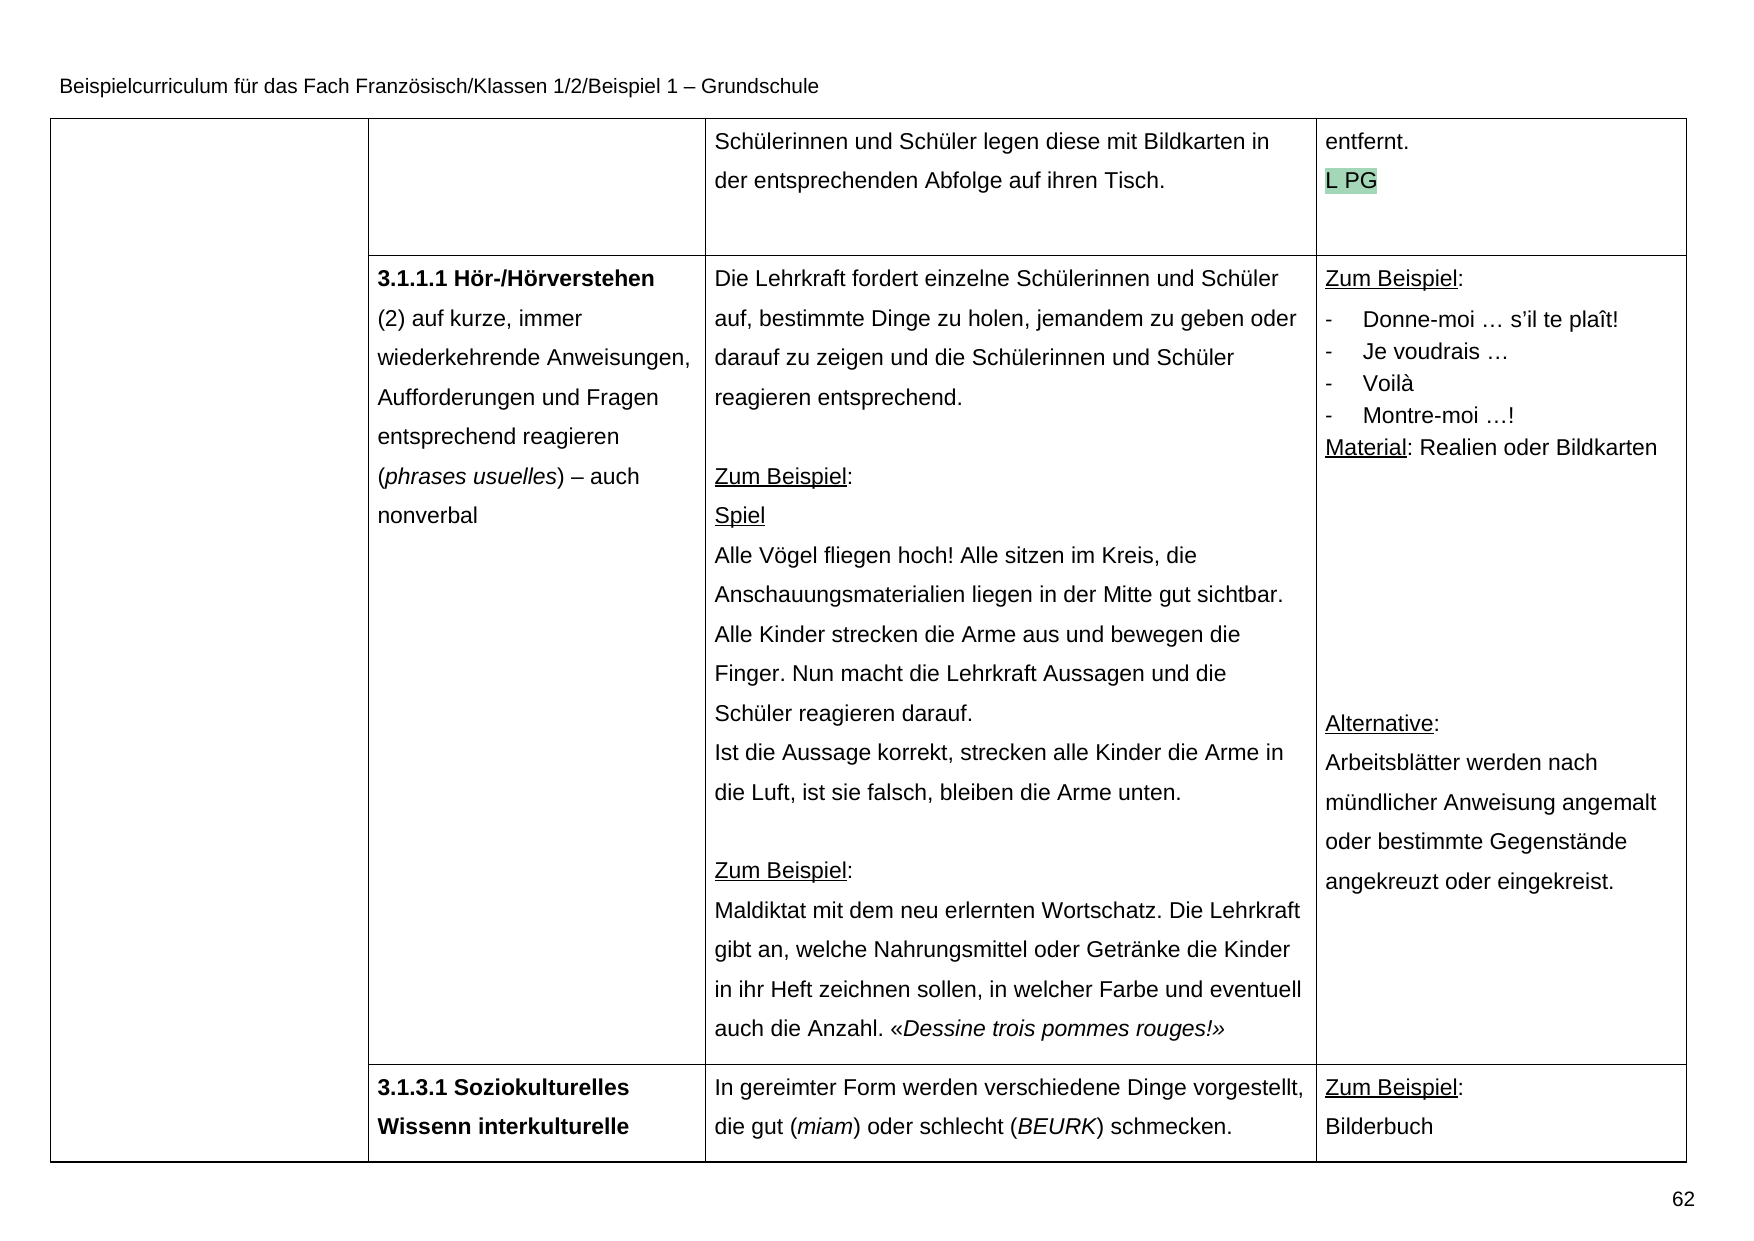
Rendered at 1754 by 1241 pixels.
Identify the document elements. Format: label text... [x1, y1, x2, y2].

table_cell Zum Beispiel: Donne-moi … s’il te plaît! Je voudrais … Voilà Montre-moi …! Material: Realien oder Bildkarten Alternative: Arbeitsblätter werden nach mündlicher Anweisung angemalt oder bestimmte Gegenstände angekreuzt oder eingekreist. [1317, 256, 1686, 1064]
table_cell 3.1.1.1 Hör-/Hörverstehen (2) auf kurze, immer wiederkehrende Anweisungen, Aufforderungen und Fragen entsprechend reagieren (phrases usuelles) – auch nonverbal [369, 256, 705, 1064]
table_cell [1317, 1065, 1686, 1161]
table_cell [706, 1065, 1316, 1161]
table_cell Die Lehrkraft fordert einzelne Schülerinnen und Schüler auf, bestimmte Dinge zu holen, jemandem zu geben oder darauf zu zeigen und die Schülerinnen und Schüler reagieren entsprechend. Zum Beispiel: Spiel Alle Vögel fliegen hoch! Alle sitzen im Kreis, die Anschauungsmaterialien liegen in der Mitte gut sichtbar. Alle Kinder strecken die Arme aus und bewegen die Finger. Nun macht die Lehrkraft Aussagen und die Schüler reagieren darauf. Ist die Aussage korrekt, strecken alle Kinder die Arme in die Luft, ist sie falsch, bleiben die Arme unten. Zum Beispiel: Maldiktat mit dem neu erlernten Wortschatz. Die Lehrkraft gibt an, welche Nahrungsmittel oder Getränke die Kinder in ihr Heft zeichnen sollen, in welcher Farbe und eventuell auch die Anzahl. «Dessine trois pommes rouges!» [706, 256, 1316, 1064]
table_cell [369, 1065, 705, 1161]
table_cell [369, 119, 705, 255]
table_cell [706, 119, 1316, 255]
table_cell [1317, 119, 1686, 255]
